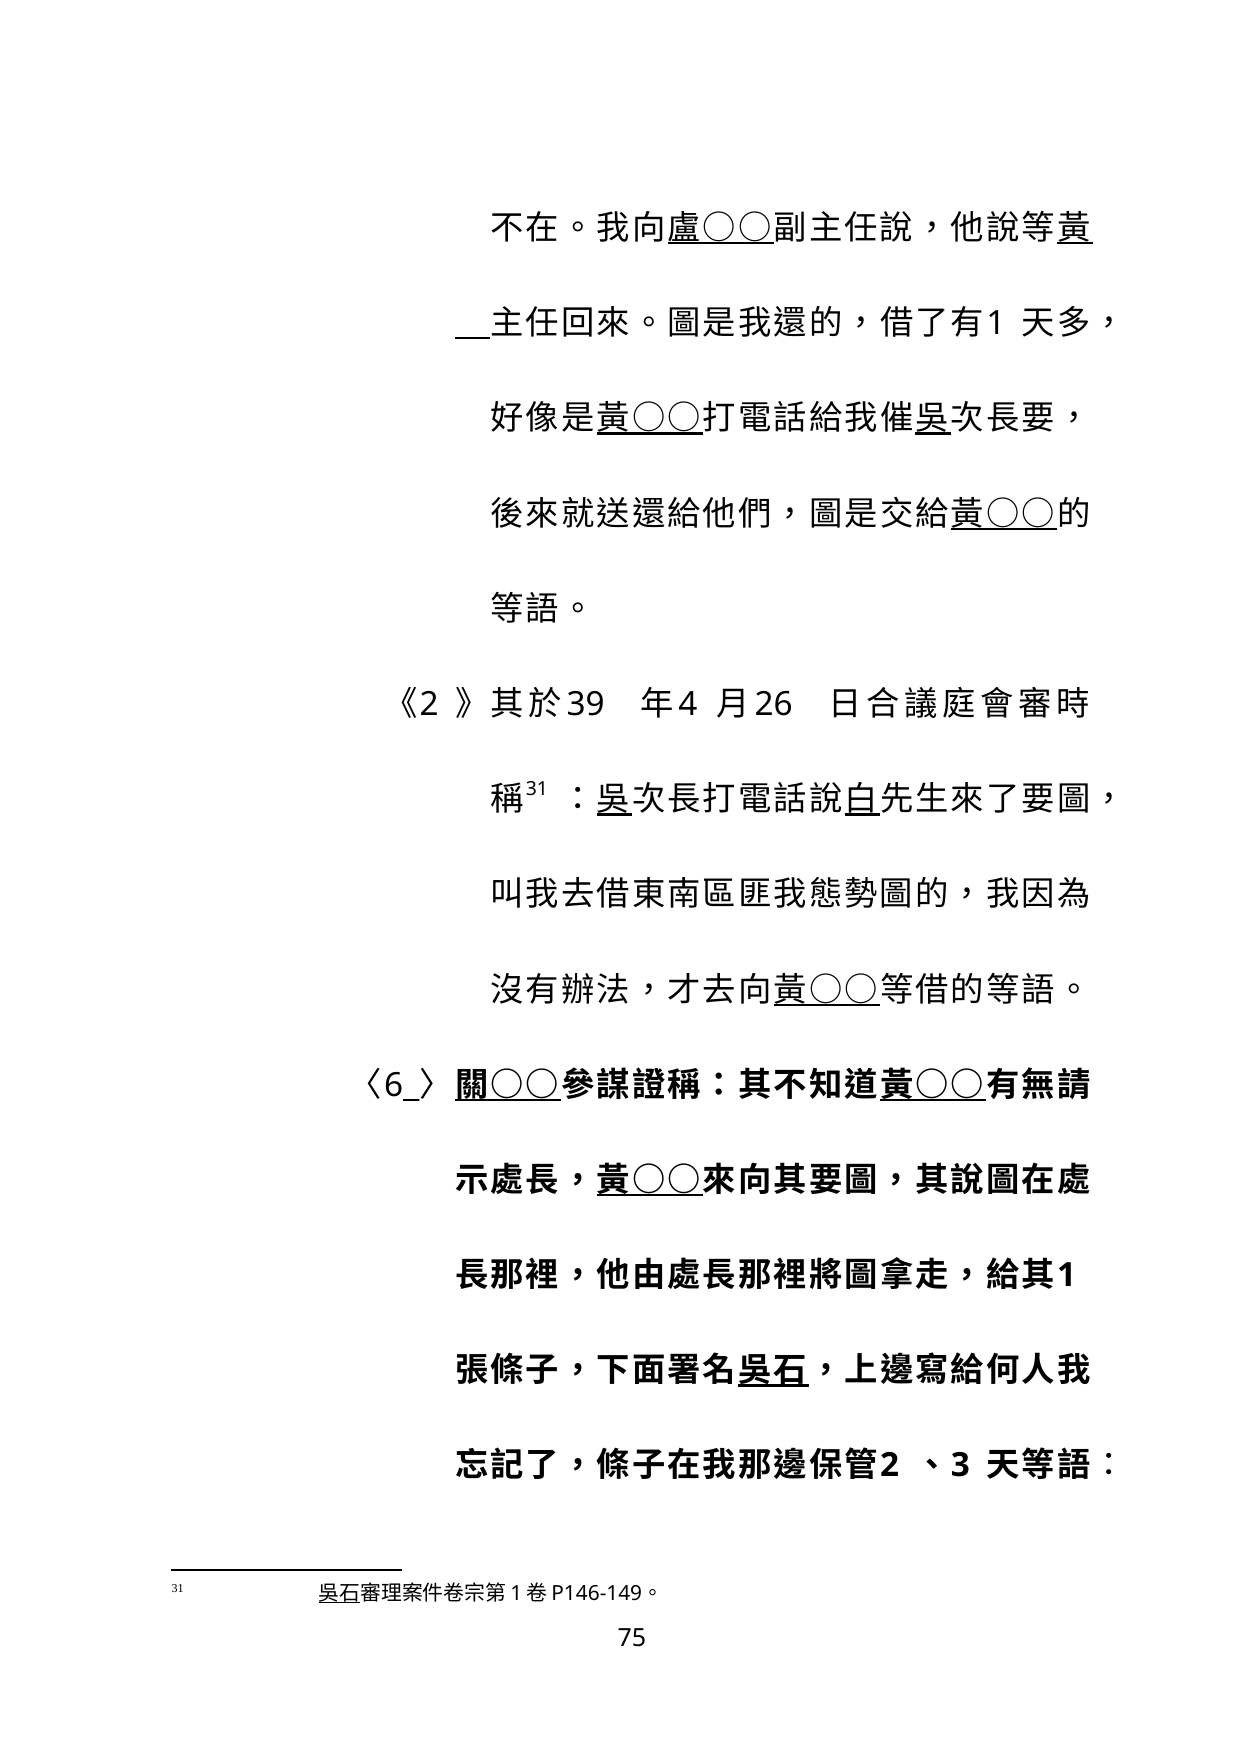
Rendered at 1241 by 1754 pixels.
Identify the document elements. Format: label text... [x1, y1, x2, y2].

subtitle 其於39年4月26日合議庭會審時稱：吳次長打電話說白先生來了要圖，叫我去借東南區匪我態勢圖的，我因為沒有辦法，才去向黃○○等借的等語。 [366, 653, 1092, 1034]
